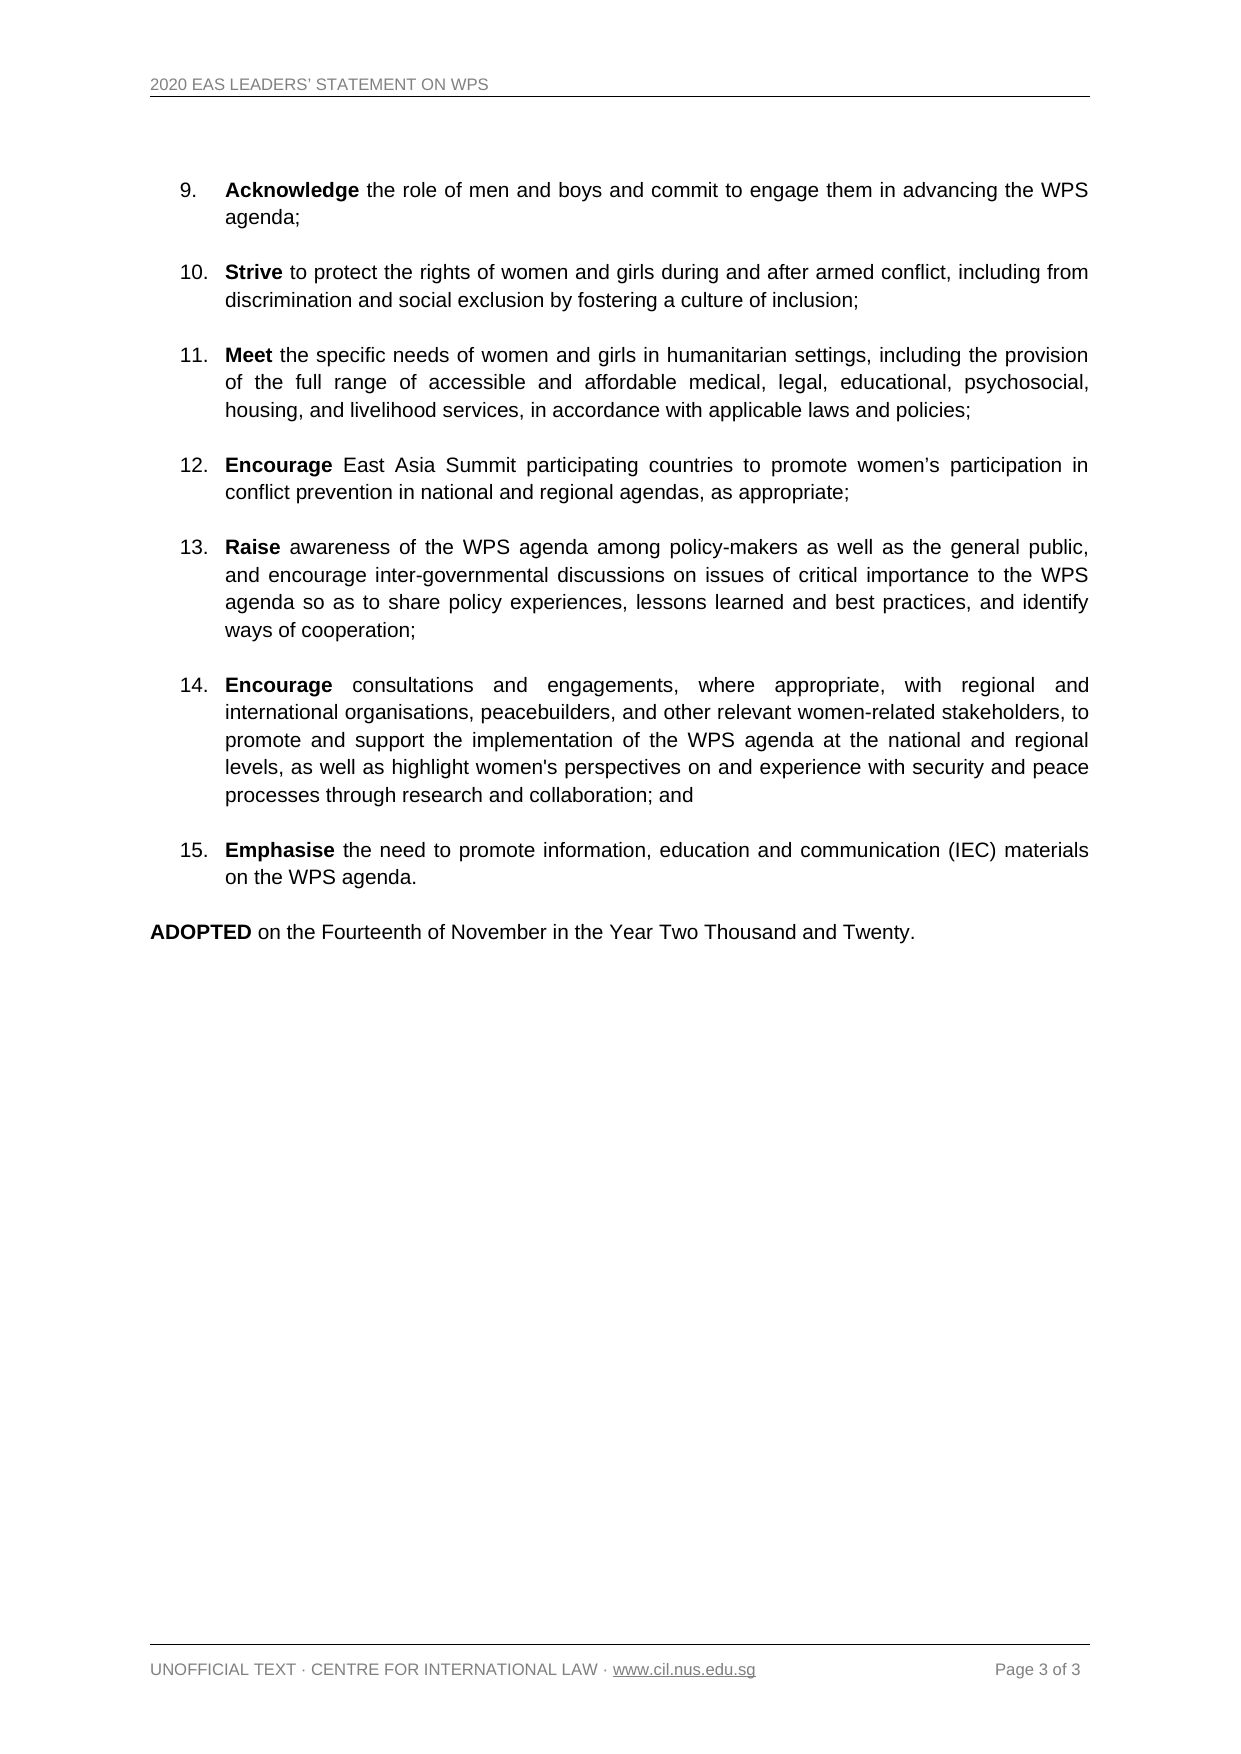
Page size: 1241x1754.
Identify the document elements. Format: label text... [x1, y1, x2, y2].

list Encourage East Asia Summit participating countries to promote women’s participation in conflict prevention in national and regional agendas, as appropriate; [179, 452, 1090, 504]
list Raise awareness of the WPS agenda among policy-makers as well as the general public, and encourage inter-governmental discussions on issues of critical importance to the WPS agenda so as to share policy experiences, lessons learned and best practices, and identify ways of cooperation; [179, 535, 1090, 641]
list Acknowledge the role of men and boys and commit to engage them in advancing the WPS agenda; [179, 177, 1090, 229]
text ADOPTED on the Fourteenth of November in the Year Two Thousand and Twenty. [150, 920, 1090, 944]
list Strive to protect the rights of women and girls during and after armed conflict, including from discrimination and social exclusion by fostering a culture of inclusion; [179, 260, 1090, 311]
list Meet the specific needs of women and girls in humanitarian settings, including the provision of the full range of accessible and affordable medical, legal, educational, psychosocial, housing, and livelihood services, in accordance with applicable laws and policies; [179, 342, 1090, 421]
list Encourage consultations and engagements, where appropriate, with regional and international organisations, peacebuilders, and other relevant women-related stakeholders, to promote and support the implementation of the WPS agenda at the national and regional levels, as well as highlight women's perspectives on and experience with security and peace processes through research and collaboration; and [179, 672, 1090, 806]
list Emphasise the need to promote information, education and communication (IEC) materials on the WPS agenda. [179, 837, 1090, 889]
